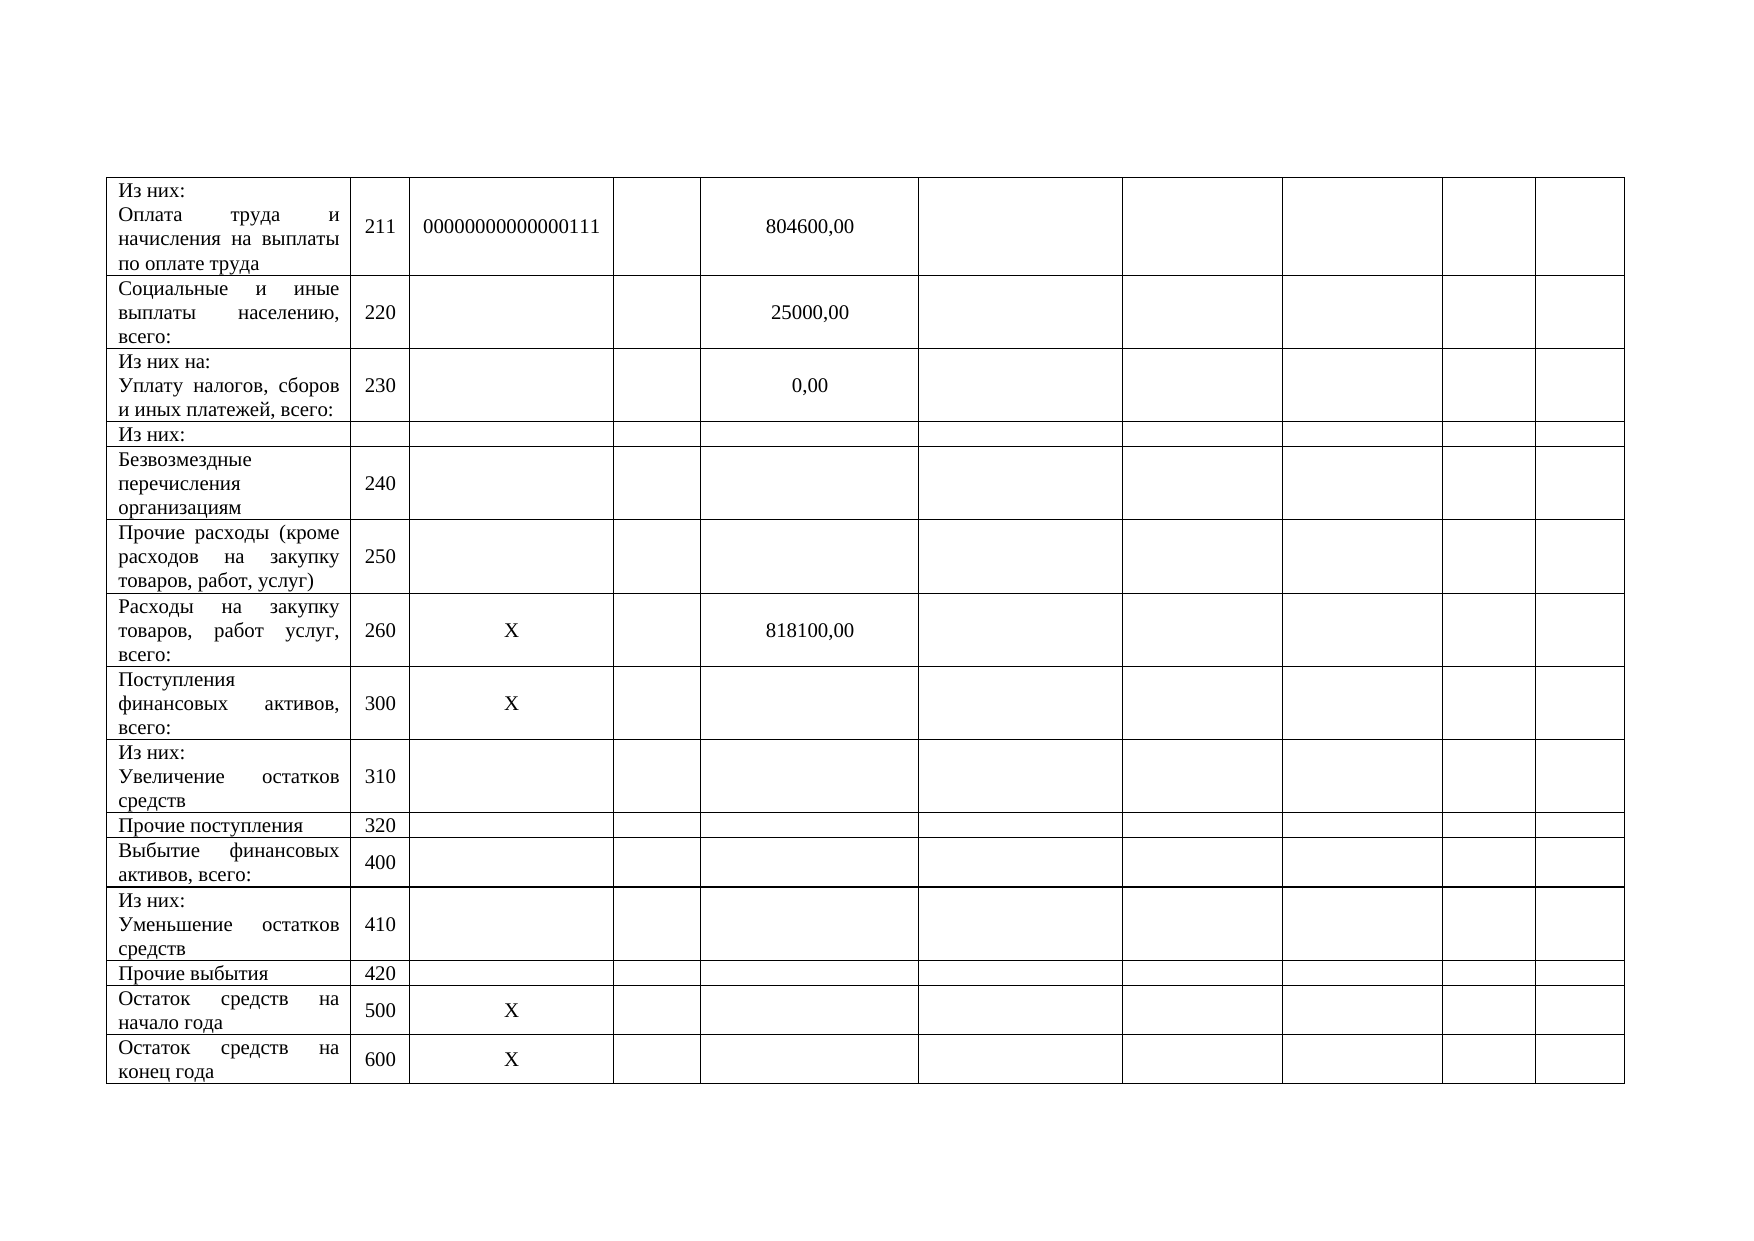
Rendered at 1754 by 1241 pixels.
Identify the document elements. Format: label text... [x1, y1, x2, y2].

table_cell [701, 838, 918, 886]
table_cell [410, 813, 613, 837]
table_cell 230 [351, 349, 409, 421]
table_cell [614, 888, 700, 960]
table_cell [1283, 594, 1442, 666]
table_cell [614, 813, 700, 837]
table_cell [1283, 961, 1442, 985]
table_cell [1123, 422, 1282, 446]
table_cell [614, 667, 700, 739]
table_cell [701, 740, 918, 812]
table_cell [1283, 740, 1442, 812]
table_cell [1536, 838, 1624, 886]
table_cell [1123, 961, 1282, 985]
table_cell [1123, 276, 1282, 348]
table_cell [614, 422, 700, 446]
table_cell [1443, 813, 1535, 837]
table_cell 250 [351, 520, 409, 592]
table_cell [1536, 986, 1624, 1034]
table_cell [919, 961, 1122, 985]
table_cell [919, 447, 1122, 519]
table_cell [701, 888, 918, 960]
table_cell [614, 447, 700, 519]
table_cell [1123, 447, 1282, 519]
table_cell [919, 888, 1122, 960]
table_cell 310 [351, 740, 409, 812]
table_cell [614, 961, 700, 985]
table_cell [1123, 667, 1282, 739]
table_cell Из них: Оплата труда и начисления на выплаты по оплате труда [107, 178, 350, 274]
table_cell [410, 349, 613, 421]
table_cell [1443, 838, 1535, 886]
table_cell [614, 986, 700, 1034]
table_cell [1283, 447, 1442, 519]
table_cell 400 [351, 838, 409, 886]
table_cell 420 [351, 961, 409, 985]
table_cell [919, 520, 1122, 592]
table_cell [1123, 888, 1282, 960]
table_cell [1123, 838, 1282, 886]
table_cell [701, 667, 918, 739]
table_cell [1123, 349, 1282, 421]
table_cell [919, 813, 1122, 837]
table_cell [1443, 667, 1535, 739]
table_cell [410, 422, 613, 446]
table_cell [410, 838, 613, 886]
table_cell [614, 178, 700, 274]
table_cell Выбытие финансовых активов, всего: [107, 838, 350, 886]
table_cell Х [410, 986, 613, 1034]
table_cell 500 [351, 986, 409, 1034]
table_cell [1283, 349, 1442, 421]
table_cell [1283, 1035, 1442, 1083]
table_cell [1536, 447, 1624, 519]
table_cell 260 [351, 594, 409, 666]
table_cell [1536, 594, 1624, 666]
table_cell [701, 520, 918, 592]
table_cell [1536, 422, 1624, 446]
table_cell Остаток средств на конец года [107, 1035, 350, 1083]
table_cell [351, 422, 409, 446]
table_cell [919, 178, 1122, 274]
table_cell Безвозмездные перечисления организациям [107, 447, 350, 519]
table_cell Прочие расходы (кроме расходов на закупку товаров, работ, услуг) [107, 520, 350, 592]
table_cell [1443, 178, 1535, 274]
table_cell [919, 986, 1122, 1034]
table_cell [614, 1035, 700, 1083]
table_cell 211 [351, 178, 409, 274]
table_cell [1283, 813, 1442, 837]
table_cell 320 [351, 813, 409, 837]
table_cell [410, 888, 613, 960]
table_cell [701, 961, 918, 985]
table_cell [701, 813, 918, 837]
table_cell 00000000000000111 [410, 178, 613, 274]
table_cell [1536, 349, 1624, 421]
table_cell [1536, 178, 1624, 274]
table_cell [1123, 813, 1282, 837]
table_cell [1536, 667, 1624, 739]
table_cell [919, 667, 1122, 739]
table_cell Прочие выбытия [107, 961, 350, 985]
table_cell 818100,00 [701, 594, 918, 666]
table_cell [1283, 422, 1442, 446]
table_cell [1443, 986, 1535, 1034]
table_cell [1536, 888, 1624, 960]
table_cell [701, 1035, 918, 1083]
table_cell [701, 986, 918, 1034]
table_cell 600 [351, 1035, 409, 1083]
table_cell [1443, 422, 1535, 446]
table_cell 240 [351, 447, 409, 519]
table_cell [701, 422, 918, 446]
table_cell [1443, 594, 1535, 666]
table_cell [1283, 986, 1442, 1034]
table_cell [1283, 888, 1442, 960]
table_cell [919, 594, 1122, 666]
table_cell 25000,00 [701, 276, 918, 348]
table_cell [1443, 520, 1535, 592]
table_cell Х [410, 594, 613, 666]
table_cell [1443, 961, 1535, 985]
table_cell [410, 740, 613, 812]
table_cell [919, 349, 1122, 421]
table_cell [1536, 1035, 1624, 1083]
table_cell Из них: Уменьшение остатков средств [107, 888, 350, 960]
table_cell Поступления финансовых активов, всего: [107, 667, 350, 739]
table_cell [1536, 276, 1624, 348]
table_cell [919, 1035, 1122, 1083]
table_cell [919, 422, 1122, 446]
table_cell [1123, 986, 1282, 1034]
table_cell 410 [351, 888, 409, 960]
table_cell [701, 447, 918, 519]
table_cell [1536, 520, 1624, 592]
table_cell [614, 740, 700, 812]
table_cell 220 [351, 276, 409, 348]
table_cell Прочие поступления [107, 813, 350, 837]
table_cell [1443, 888, 1535, 960]
table_cell Остаток средств на начало года [107, 986, 350, 1034]
table_cell [410, 961, 613, 985]
table_cell [1443, 740, 1535, 812]
table_cell [614, 838, 700, 886]
table_cell [410, 447, 613, 519]
table_cell [1443, 1035, 1535, 1083]
table_cell [1536, 813, 1624, 837]
table_cell [614, 349, 700, 421]
table_cell [1443, 276, 1535, 348]
table_cell [1283, 520, 1442, 592]
table_cell [919, 276, 1122, 348]
table_cell [1443, 349, 1535, 421]
table_cell Из них: [107, 422, 350, 446]
table_cell [410, 276, 613, 348]
table_cell Х [410, 667, 613, 739]
table_cell Из них: Увеличение остатков средств [107, 740, 350, 812]
table_cell [1536, 740, 1624, 812]
table_cell 300 [351, 667, 409, 739]
table_cell [410, 520, 613, 592]
table_cell [614, 594, 700, 666]
table_cell [1123, 594, 1282, 666]
table_cell Социальные и иные выплаты населению, всего: [107, 276, 350, 348]
table_cell [1283, 276, 1442, 348]
table_cell Из них на: Уплату налогов, сборов и иных платежей, всего: [107, 349, 350, 421]
table_cell [1123, 1035, 1282, 1083]
table_cell 0,00 [701, 349, 918, 421]
table_cell [1123, 740, 1282, 812]
table_cell [1283, 838, 1442, 886]
table_cell Х [410, 1035, 613, 1083]
table_cell [1443, 447, 1535, 519]
table_cell [1283, 667, 1442, 739]
table_cell [1123, 178, 1282, 274]
table_cell [614, 520, 700, 592]
table_cell [614, 276, 700, 348]
table_cell Расходы на закупку товаров, работ услуг, всего: [107, 594, 350, 666]
table_cell [919, 740, 1122, 812]
table_cell 804600,00 [701, 178, 918, 274]
table_cell [1283, 178, 1442, 274]
table_cell [919, 838, 1122, 886]
table_cell [1536, 961, 1624, 985]
table_cell [1123, 520, 1282, 592]
